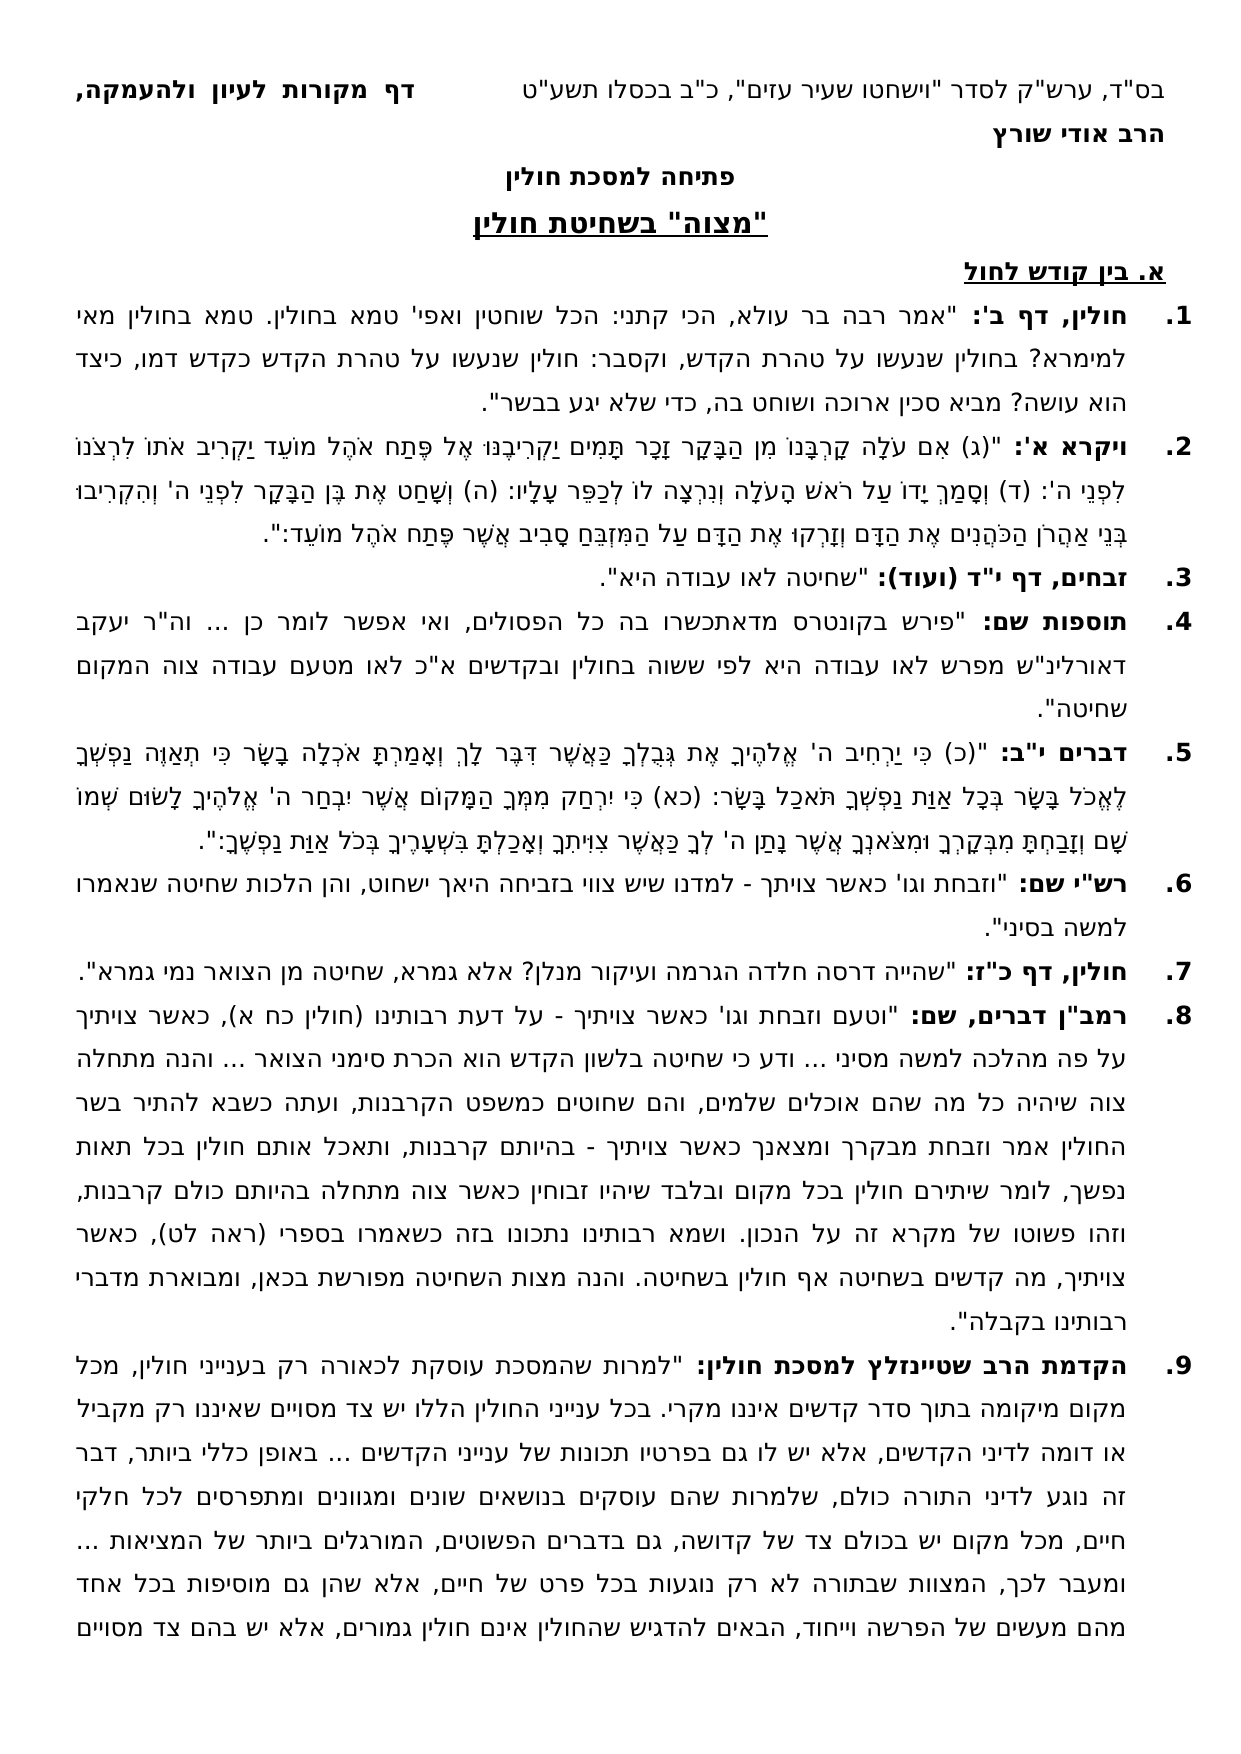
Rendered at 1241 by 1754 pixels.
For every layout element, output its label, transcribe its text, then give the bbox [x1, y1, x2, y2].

list ויקרא א': "(ג) אִם עֹלָה קָרְבָּנוֹ מִן הַבָּקָר זָכָר תָּמִים יַקְרִיבֶנּוּ אֶל פֶּתַח אֹהֶל מוֹעֵד יַקְרִיב אֹתוֹ לִרְצֹנוֹ לִפְנֵי ה': (ד) וְסָמַךְ יָדוֹ עַל רֹאשׁ הָעֹלָה וְנִרְצָה לוֹ לְכַפֵּר עָלָיו: (ה) וְשָׁחַט אֶת בֶּן הַבָּקָר לִפְנֵי ה' וְהִקְרִיבוּ בְּנֵי אַהֲרֹן הַכֹּהֲנִים אֶת הַדָּם וְזָרְקוּ אֶת הַדָּם עַל הַמִּזְבֵּחַ סָבִיב אֲשֶׁר פֶּתַח אֹהֶל מוֹעֵד:". [75, 432, 1165, 549]
list תוספות שם: "פירש בקונטרס מדאתכשרו בה כל הפסולים, ואי אפשר לומר כן ... וה"ר יעקב דאורלינ"ש מפרש לאו עבודה היא לפי ששוה בחולין ובקדשים א"כ לאו מטעם עבודה צוה המקום שחיטה". [75, 607, 1165, 724]
list זבחים, דף י"ד (ועוד): "שחיטה לאו עבודה היא". [75, 563, 1165, 593]
list חולין, דף כ"ז: "שהייה דרסה חלדה הגרמה ועיקור מנלן? אלא גמרא, שחיטה מן הצואר נמי גמרא". [75, 957, 1165, 986]
list חולין, דף ב': "אמר רבה בר עולא, הכי קתני: הכל שוחטין ואפי' טמא בחולין. טמא בחולין מאי למימרא? בחולין שנעשו על טהרת הקדש, וקסבר: חולין שנעשו על טהרת הקדש כקדש דמו, כיצד הוא עושה? מביא סכין ארוכה ושוחט בה, כדי שלא יגע בבשר". [75, 301, 1165, 418]
list רש"י שם: "וזבחת וגו' כאשר צויתך - למדנו שיש צווי בזביחה היאך ישחוט, והן הלכות שחיטה שנאמרו למשה בסיני". [75, 870, 1165, 943]
text פתיחה למסכת חולין [75, 162, 1165, 192]
list דברים י"ב: "(כ) כִּי יַרְחִיב ה' אֱלֹהֶיךָ אֶת גְּבֻלְךָ כַּאֲשֶׁר דִּבֶּר לָךְ וְאָמַרְתָּ אֹכְלָה בָשָׂר כִּי תְאַוֶּה נַפְשְׁךָ לֶאֱכֹל בָּשָׂר בְּכָל אַוַּת נַפְשְׁךָ תֹּאכַל בָּשָׂר: (כא) כִּי יִרְחַק מִמְּךָ הַמָּקוֹם אֲשֶׁר יִבְחַר ה' אֱלֹהֶיךָ לָשׂוּם שְׁמוֹ שָׁם וְזָבַחְתָּ מִבְּקָרְךָ וּמִצֹּאנְךָ אֲשֶׁר נָתַן ה' לְךָ כַּאֲשֶׁר צִוִּיתִךָ וְאָכַלְתָּ בִּשְׁעָרֶיךָ בְּכֹל אַוַּת נַפְשֶׁךָ:". [75, 738, 1165, 855]
list רמב"ן דברים, שם: "וטעם וזבחת וגו' כאשר צויתיך - על דעת רבותינו (חולין כח א), כאשר צויתיך על פה מהלכה למשה מסיני ... ודע כי שחיטה בלשון הקדש הוא הכרת סימני הצואר ... והנה מתחלה צוה שיהיה כל מה שהם אוכלים שלמים, והם שחוטים כמשפט הקרבנות, ועתה כשבא להתיר בשר החולין אמר וזבחת מבקרך ומצאנך כאשר צויתיך - בהיותם קרבנות, ותאכל אותם חולין בכל תאות נפשך, לומר שיתירם חולין בכל מקום ובלבד שיהיו זבוחין כאשר צוה מתחלה בהיותם כולם קרבנות, וזהו פשוטו של מקרא זה על הנכון. ושמא רבותינו נתכונו בזה כשאמרו בספרי (ראה לט), כאשר צויתיך, מה קדשים בשחיטה אף חולין בשחיטה. והנה מצות השחיטה מפורשת בכאן, ומבוארת מדברי רבותינו בקבלה". [75, 1001, 1165, 1336]
text בס"ד, ערש"ק לסדר "וישחטו שעיר עזים", כ"ב בכסלו תשע"ט דף מקורות לעיון ולהעמקה, הרב אודי שורץ [75, 75, 1165, 148]
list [75, 1351, 1165, 1643]
text "מצוה" בשחיטת חולין [75, 206, 1165, 240]
text א. בין קודש לחול [75, 257, 1165, 286]
